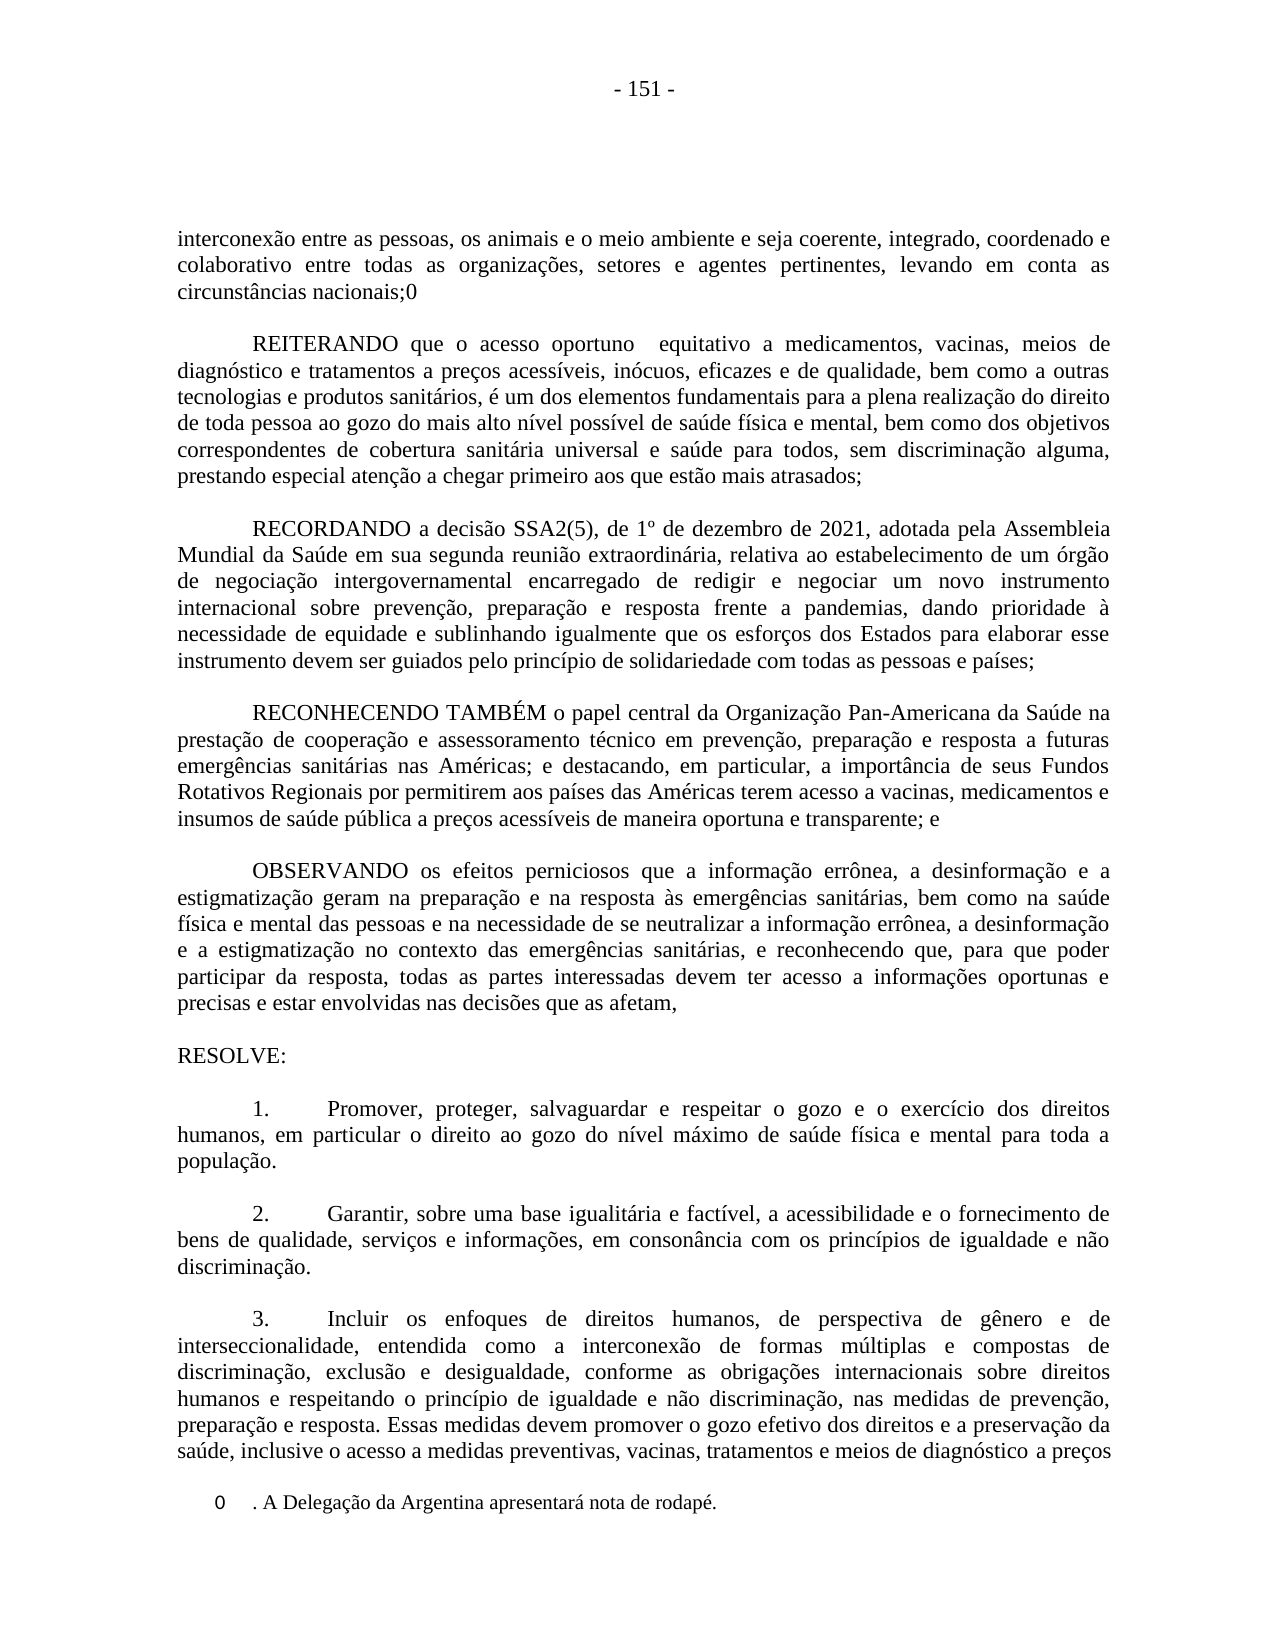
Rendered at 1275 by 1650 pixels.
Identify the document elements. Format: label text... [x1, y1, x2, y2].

text RECONHECENDO TAMBÉM o papel central da Organização Pan-Americana da Saúde na prestação de cooperação e assessoramento técnico em prevenção, preparação e resposta a futuras emergências sanitárias nas Américas; e destacando, em particular, a importância de seus Fundos Rotativos Regionais por permitirem aos países das Américas terem acesso a vacinas, medicamentos e insumos de saúde pública a preços acessíveis de maneira oportuna e transparente; e [177, 699, 1111, 831]
text RECORDANDO a decisão SSA2(5), de 1º de dezembro de 2021, adotada pela Assembleia Mundial da Saúde em sua segunda reunião extraordinária, relativa ao estabelecimento de um órgão de negociação intergovernamental encarregado de redigir e negociar um novo instrumento internacional sobre prevenção, preparação e resposta frente a pandemias, dando prioridade à necessidade de equidade e sublinhando igualmente que os esforços dos Estados para elaborar esse instrumento devem ser guiados pelo princípio de solidariedade com todas as pessoas e países; [177, 515, 1111, 673]
list Promover, proteger, salvaguardar e respeitar o gozo e o exercício dos direitos humanos, em particular o direito ao gozo do nível máximo de saúde física e mental para toda a população. [177, 1095, 1111, 1174]
text OBSERVANDO os efeitos perniciosos que a informação errônea, a desinformação e a estigmatização geram na preparação e na resposta às emergências sanitárias, bem como na saúde física e mental das pessoas e na necessidade de se neutralizar a informação errônea, a desinformação e a estigmatização no contexto das emergências sanitárias, e reconhecendo que, para que poder participar da resposta, todas as partes interessadas devem ter acesso a informações oportunas e precisas e estar envolvidas nas decisões que as afetam, [177, 857, 1111, 1016]
text REITERANDO que o acesso oportuno equitativo a medicamentos, vacinas, meios de diagnóstico e tratamentos a preços acessíveis, inócuos, eficazes e de qualidade, bem como a outras tecnologias e produtos sanitários, é um dos elementos fundamentais para a plena realização do direito de toda pessoa ao gozo do mais alto nível possível de saúde física e mental, bem como dos objetivos correspondentes de cobertura sanitária universal e saúde para todos, sem discriminação alguma, prestando especial atenção a chegar primeiro aos que estão mais atrasados; [177, 330, 1111, 488]
text RESOLVE: [177, 1042, 1111, 1068]
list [177, 1306, 1111, 1464]
list Garantir, sobre uma base igualitária e factível, a acessibilidade e o fornecimento de bens de qualidade, serviços e informações, em consonância com os princípios de igualdade e não discriminação. [177, 1200, 1111, 1279]
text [177, 225, 1111, 304]
